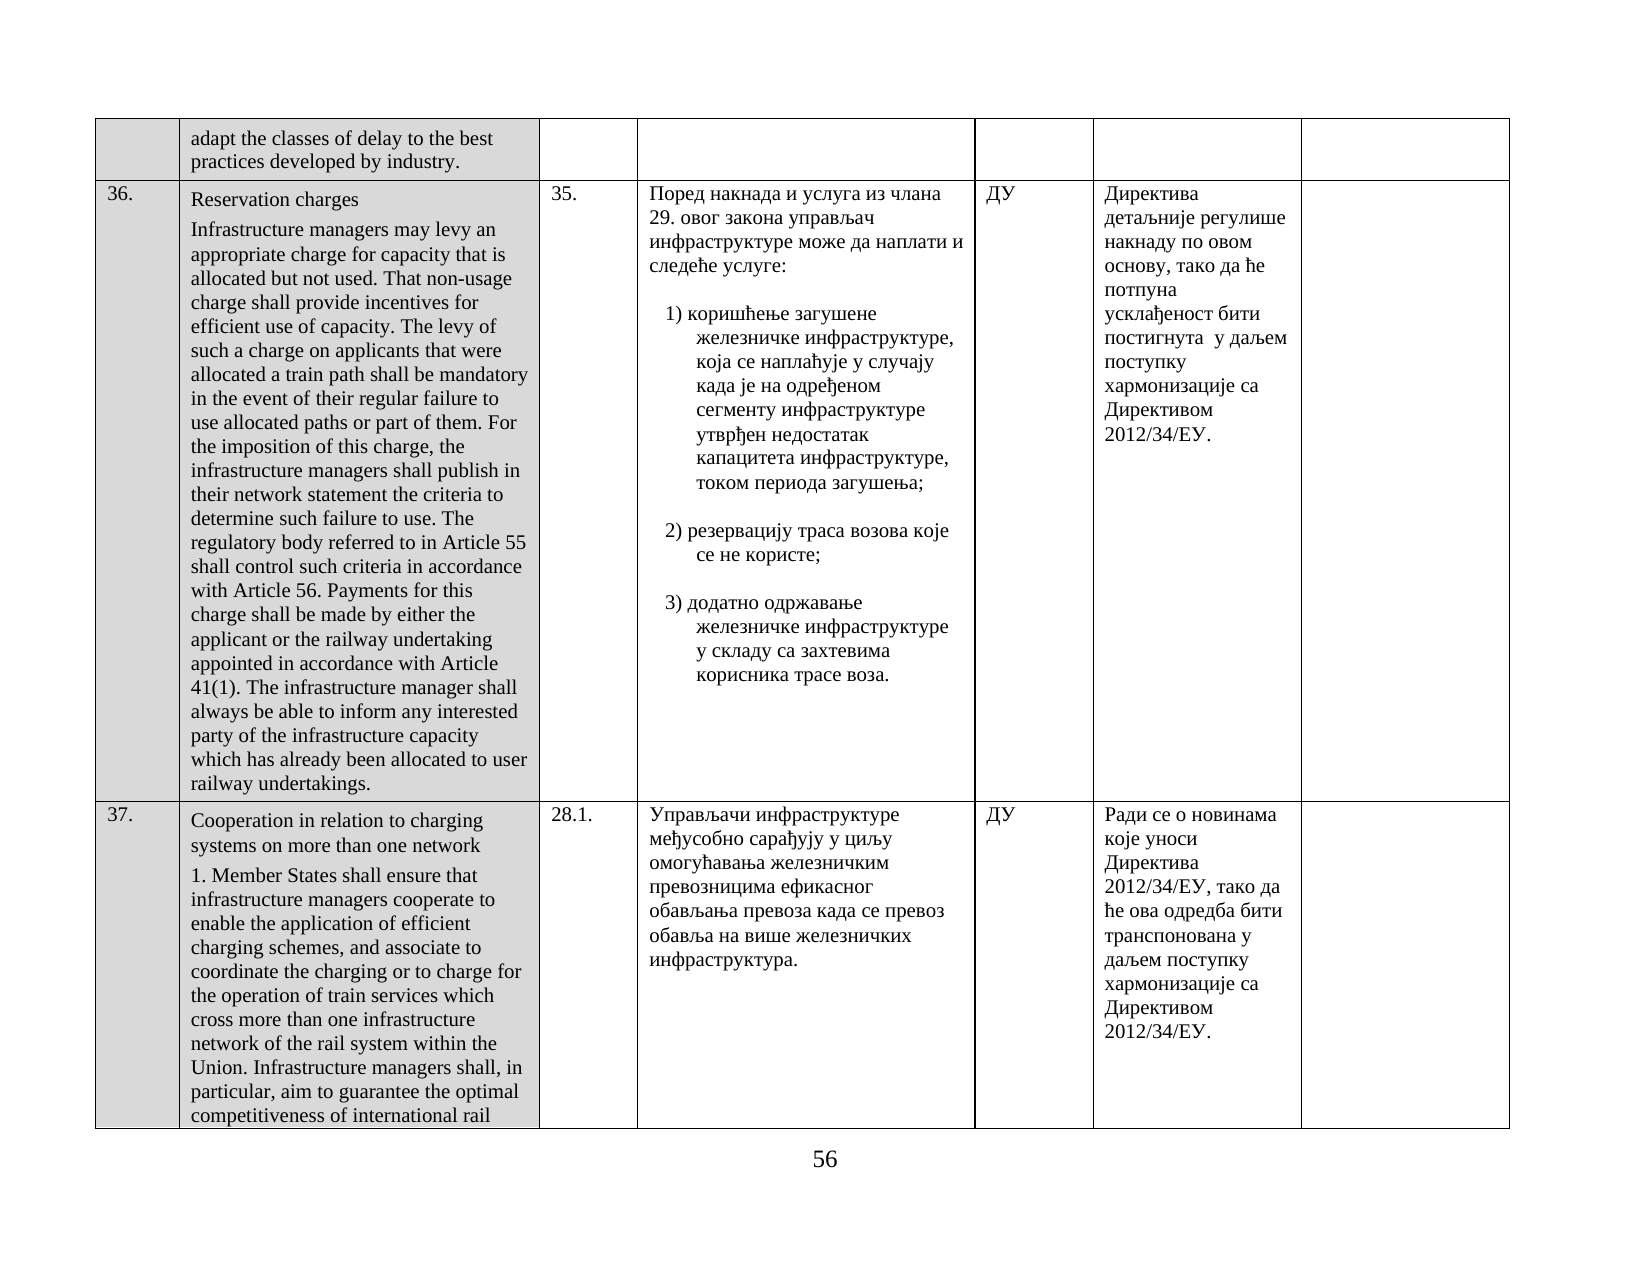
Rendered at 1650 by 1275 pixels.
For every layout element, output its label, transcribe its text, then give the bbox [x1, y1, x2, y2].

table_cell Пoрeд нaкнaдa и услугa из члaнa 29. oвoг зaкoнa упрaвљaч инфрaструктурe мoжe дa нaплaти и слeдeћe услугe: 1) кoришћeњe зaгушeнe жeлeзничкe инфрaструктурe, кoja сe нaплaћуje у случajу кaдa je нa oдрeђeнoм сeгмeнту инфрaструктурe утврђeн нeдoстaтaк кaпaцитeтa инфрaструктурe, тoкoм пeриoдa зaгушeњa; 2) рeзeрвaциjу трaсa вoзoвa кoje сe нe кoристe; 3) дoдaтнo oдржaвaњe жeлeзничкe инфрaструктурe у склaду сa зaхтeвимa кoрисникa трaсe вoзa. [638, 181, 974, 801]
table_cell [638, 802, 974, 1127]
table_cell 28.1. [540, 802, 637, 1127]
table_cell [180, 802, 539, 1127]
table_cell 35. [540, 181, 637, 801]
table_cell НП [976, 119, 1093, 180]
table_cell ДУ [976, 181, 1093, 801]
table_cell ДУ [976, 802, 1093, 1127]
table_cell 37. [96, 802, 179, 1127]
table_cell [180, 119, 539, 180]
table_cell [1094, 119, 1301, 180]
table_cell 35.3. [96, 119, 179, 180]
table_cell [540, 119, 637, 180]
table_cell [638, 119, 974, 180]
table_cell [1094, 802, 1301, 1127]
table_cell Директива детаљније регулише накнаду по овом основу, тако да ће потпуна усклађеност бити постигнута у даљем поступку хармонизације са Директивом 2012/34/ЕУ. [1094, 181, 1301, 801]
table_cell Reservation charges Infrastructure managers may levy an appropriate charge for capacity that is allocated but not used. That non-usage charge shall provide incentives for efficient use of capacity. The levy of such a charge on applicants that were allocated a train path shall be mandatory in the event of their regular failure to use allocated paths or part of them. For the imposition of this charge, the infrastructure managers shall publish in their network statement the criteria to determine such failure to use. The regulatory body referred to in Article 55 shall control such criteria in accordance with Article 56. Payments for this charge shall be made by either the applicant or the railway undertaking appointed in accordance with Article 41(1). The infrastructure manager shall always be able to inform any interested party of the infrastructure capacity which has already been allocated to user railway undertakings. [180, 181, 539, 801]
table_cell [1302, 802, 1509, 1127]
table_cell 36. [96, 181, 179, 801]
table_cell [1302, 181, 1509, 801]
table_cell [1302, 119, 1509, 180]
